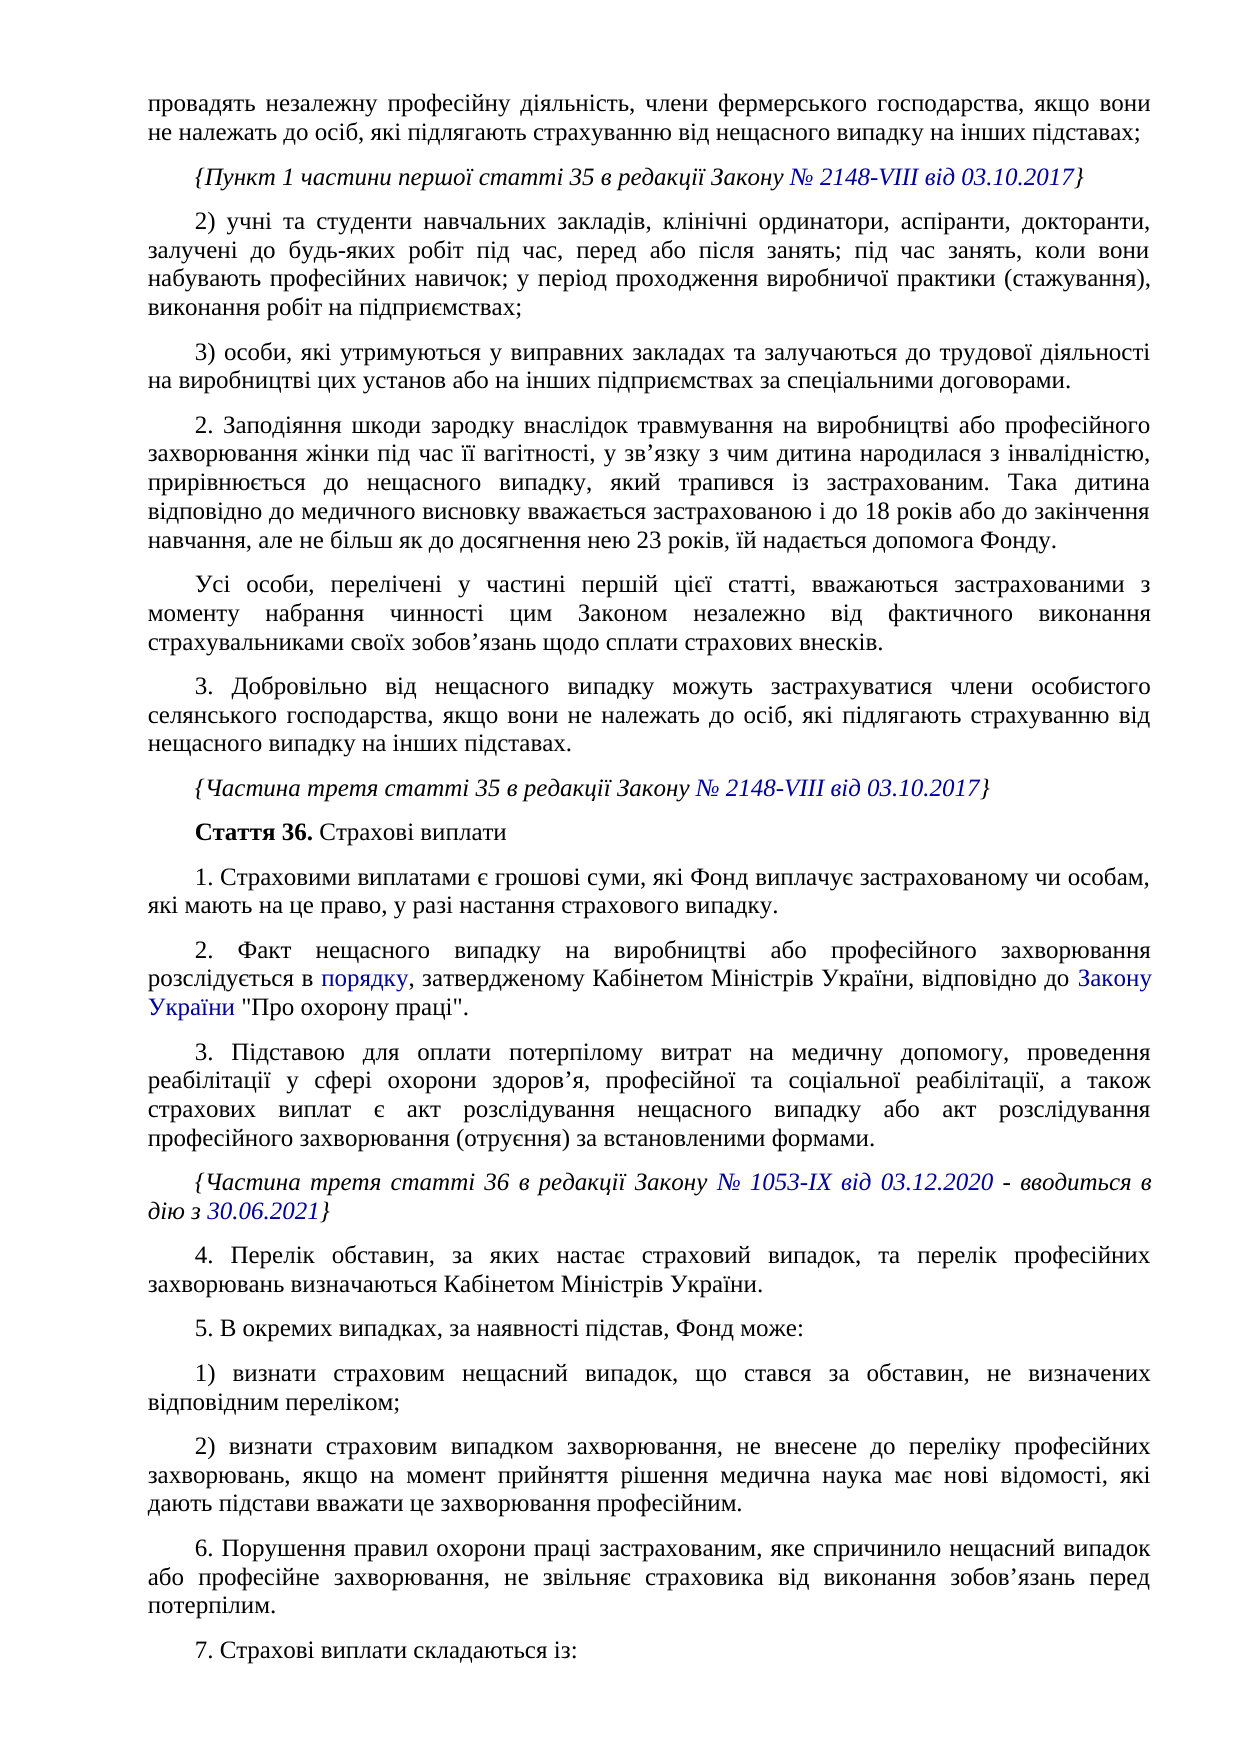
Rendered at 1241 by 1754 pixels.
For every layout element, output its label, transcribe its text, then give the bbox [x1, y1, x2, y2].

text 1. Страховими виплатами є грошові суми, які Фонд виплачує застрахованому чи особам, які мають на це право, у разі настання страхового випадку. [148, 862, 1152, 919]
text 2. Факт нещасного випадку на виробництві або професійного захворювання розслідується в порядку, затвердженому Кабінетом Міністрів України, відповідно до Закону України "Про охорону праці". [148, 935, 1152, 1021]
text 3. Підставою для оплати потерпілому витрат на медичну допомогу, проведення реабілітації у сфері охорони здоров’я, професійної та соціальної реабілітації, а також страхових виплат є акт розслідування нещасного випадку або акт розслідування професійного захворювання (отруєння) за встановленими формами. [148, 1037, 1152, 1152]
text 3) особи, які утримуються у виправних закладах та залучаються до трудової діяльності на виробництві цих установ або на інших підприємствах за спеціальними договорами. [148, 337, 1152, 394]
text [148, 88, 1152, 146]
text Стаття 36. Страхові виплати [148, 817, 1152, 846]
text 2) визнати страховим випадком захворювання, не внесене до переліку професійних захворювань, якщо на момент прийняття рішення медична наука має нові відомості, які дають підстави вважати це захворювання професійним. [148, 1431, 1152, 1517]
text 6. Порушення правил охорони праці застрахованим, яке спричинило нещасний випадок або професійне захворювання, не звільняє страховика від виконання зобов’язань перед потерпілим. [148, 1533, 1152, 1619]
text 2) учні та студенти навчальних закладів, клінічні ординатори, аспіранти, докторанти, залучені до будь-яких робіт під час, перед або після занять; під час занять, коли вони набувають професійних навичок; у період проходження виробничої практики (стажування), виконання робіт на підприємствах; [148, 206, 1152, 321]
text {Частина третя статті 35 в редакції Закону № 2148-VIII від 03.10.2017} [148, 773, 1152, 802]
text Усі особи, перелічені у частині першій цієї статті, вважаються застрахованими з моменту набрання чинності цим Законом незалежно від фактичного виконання страхувальниками своїх зобов’язань щодо сплати страхових внесків. [148, 569, 1152, 655]
text 7. Страхові виплати складаються із: [148, 1635, 1152, 1663]
text {Частина третя статті 36 в редакції Закону № 1053-IX від 03.12.2020 - вводиться в дію з 30.06.2021} [148, 1167, 1152, 1225]
text 3. Добровільно від нещасного випадку можуть застрахуватися члени особистого селянського господарства, якщо вони не належать до осіб, які підлягають страхуванню від нещасного випадку на інших підставах. [148, 671, 1152, 757]
text 4. Перелік обставин, за яких настає страховий випадок, та перелік професійних захворювань визначаються Кабінетом Міністрів України. [148, 1240, 1152, 1298]
text 1) визнати страховим нещасний випадок, що стався за обставин, не визначених відповідним переліком; [148, 1358, 1152, 1415]
text {Пункт 1 частини першої статті 35 в редакції Закону № 2148-VIII від 03.10.2017} [148, 162, 1152, 190]
text 2. Заподіяння шкоди зародку внаслідок травмування на виробництві або професійного захворювання жінки під час її вагітності, у зв’язку з чим дитина народилася з інвалідністю, прирівнюється до нещасного випадку, який трапився із застрахованим. Така дитина відповідно до медичного висновку вважається застрахованою і до 18 років або до закінчення навчання, але не більш як до досягнення нею 23 років, їй надається допомога Фонду. [148, 410, 1152, 553]
text 5. В окремих випадках, за наявності підстав, Фонд може: [148, 1313, 1152, 1342]
